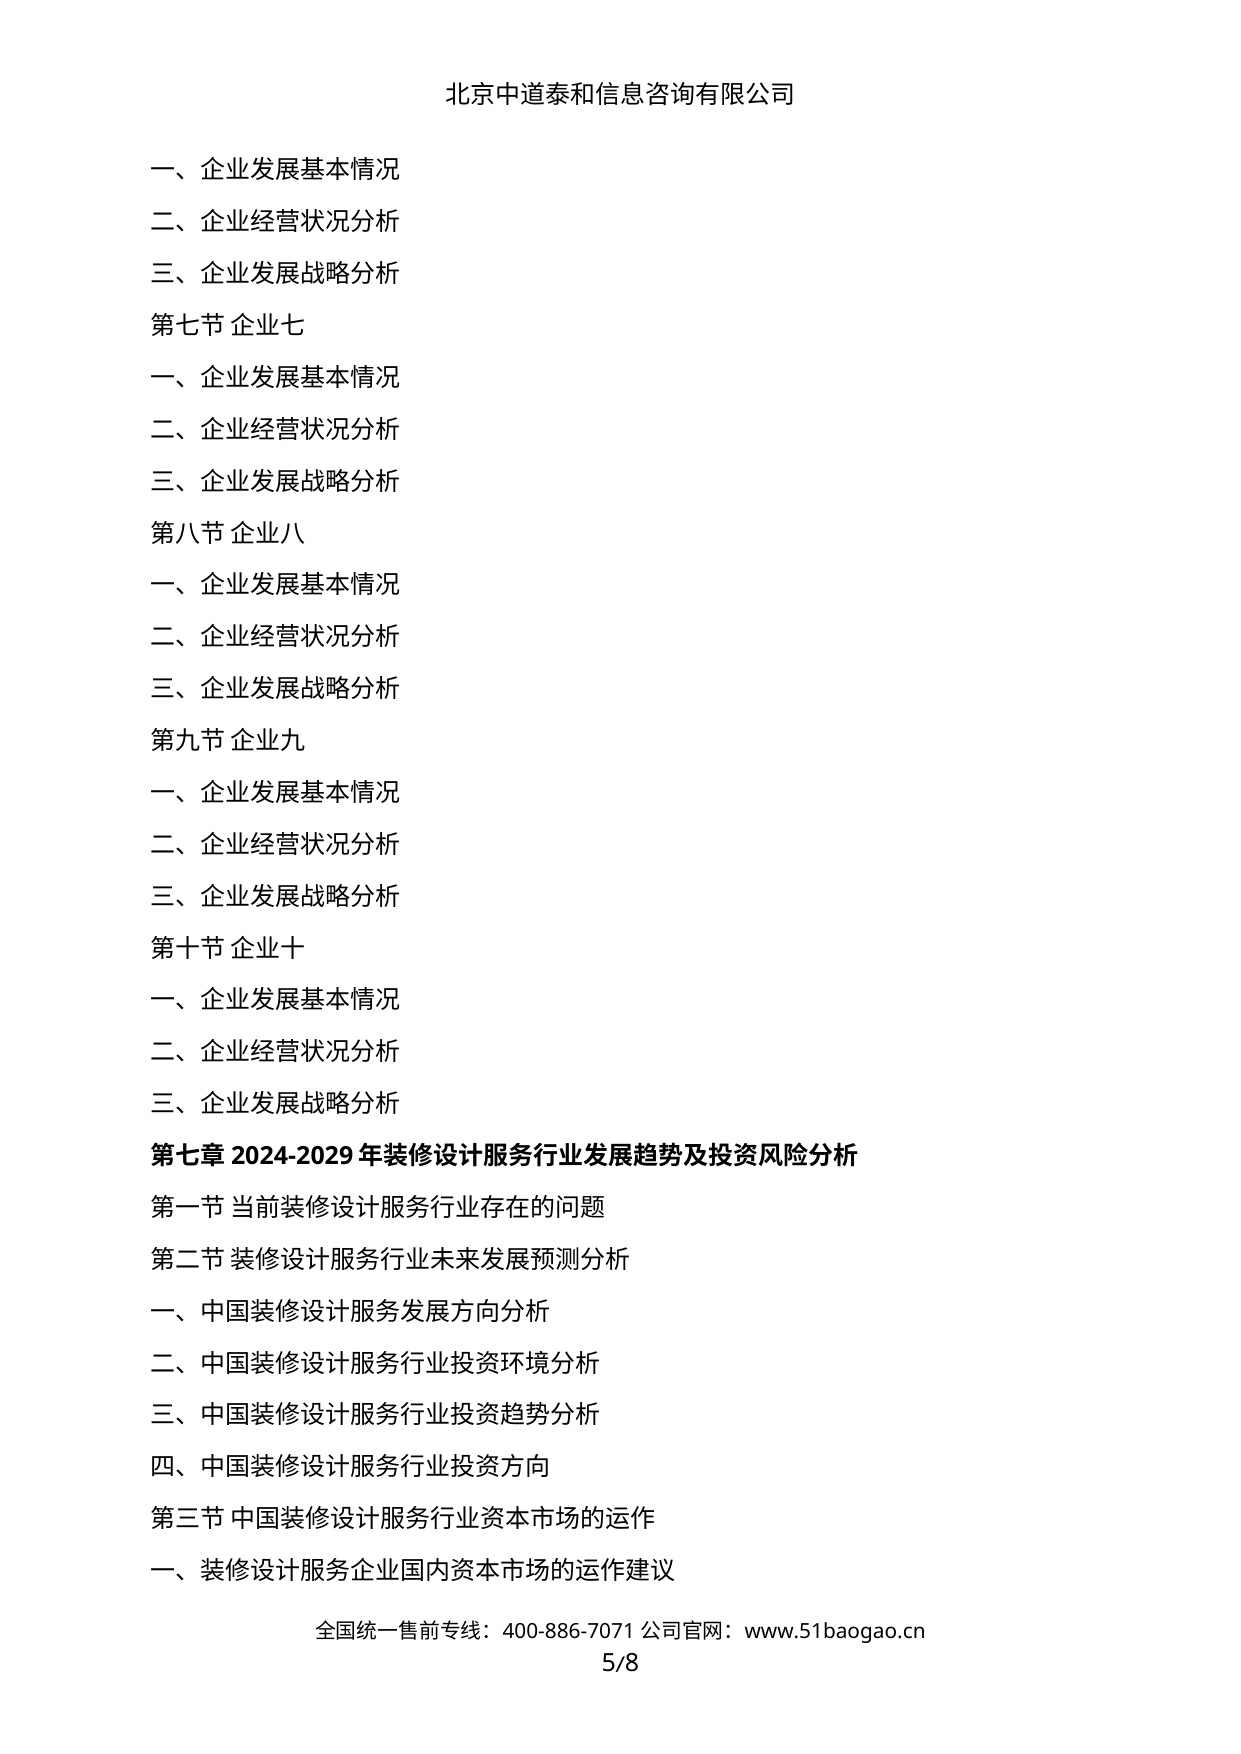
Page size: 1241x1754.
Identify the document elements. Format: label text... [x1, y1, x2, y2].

text 二、企业经营状况分析 [150, 1032, 1090, 1068]
text 第七章 2024-2029年装修设计服务行业发展趋势及投资风险分析 [150, 1136, 1090, 1172]
text 二、企业经营状况分析 [150, 824, 1090, 861]
text 第二节 装修设计服务行业未来发展预测分析 [150, 1239, 1090, 1276]
text 二、企业经营状况分析 [150, 409, 1090, 446]
text 一、中国装修设计服务发展方向分析 [150, 1291, 1090, 1327]
text 三、中国装修设计服务行业投资趋势分析 [150, 1395, 1090, 1431]
text 四、中国装修设计服务行业投资方向 [150, 1447, 1090, 1483]
text 第一节 当前装修设计服务行业存在的问题 [150, 1187, 1090, 1224]
text 三、企业发展战略分析 [150, 461, 1090, 497]
text 一、企业发展基本情况 [150, 357, 1090, 394]
text 三、企业发展战略分析 [150, 1084, 1090, 1120]
text 三、企业发展战略分析 [150, 254, 1090, 290]
text 一、企业发展基本情况 [150, 772, 1090, 809]
text 三、企业发展战略分析 [150, 669, 1090, 705]
text 二、中国装修设计服务行业投资环境分析 [150, 1343, 1090, 1379]
text 第九节 企业九 [150, 721, 1090, 757]
text 一、装修设计服务企业国内资本市场的运作建议 [150, 1551, 1090, 1587]
text 三、企业发展战略分析 [150, 876, 1090, 912]
text 二、企业经营状况分析 [150, 202, 1090, 238]
text 第十节 企业十 [150, 928, 1090, 964]
text 第七节 企业七 [150, 306, 1090, 342]
text 第三节 中国装修设计服务行业资本市场的运作 [150, 1499, 1090, 1535]
text 一、企业发展基本情况 [150, 980, 1090, 1016]
text 一、企业发展基本情况 [150, 565, 1090, 601]
text 一、企业发展基本情况 [150, 150, 1090, 186]
text 第八节 企业八 [150, 513, 1090, 549]
text 二、企业经营状况分析 [150, 617, 1090, 653]
